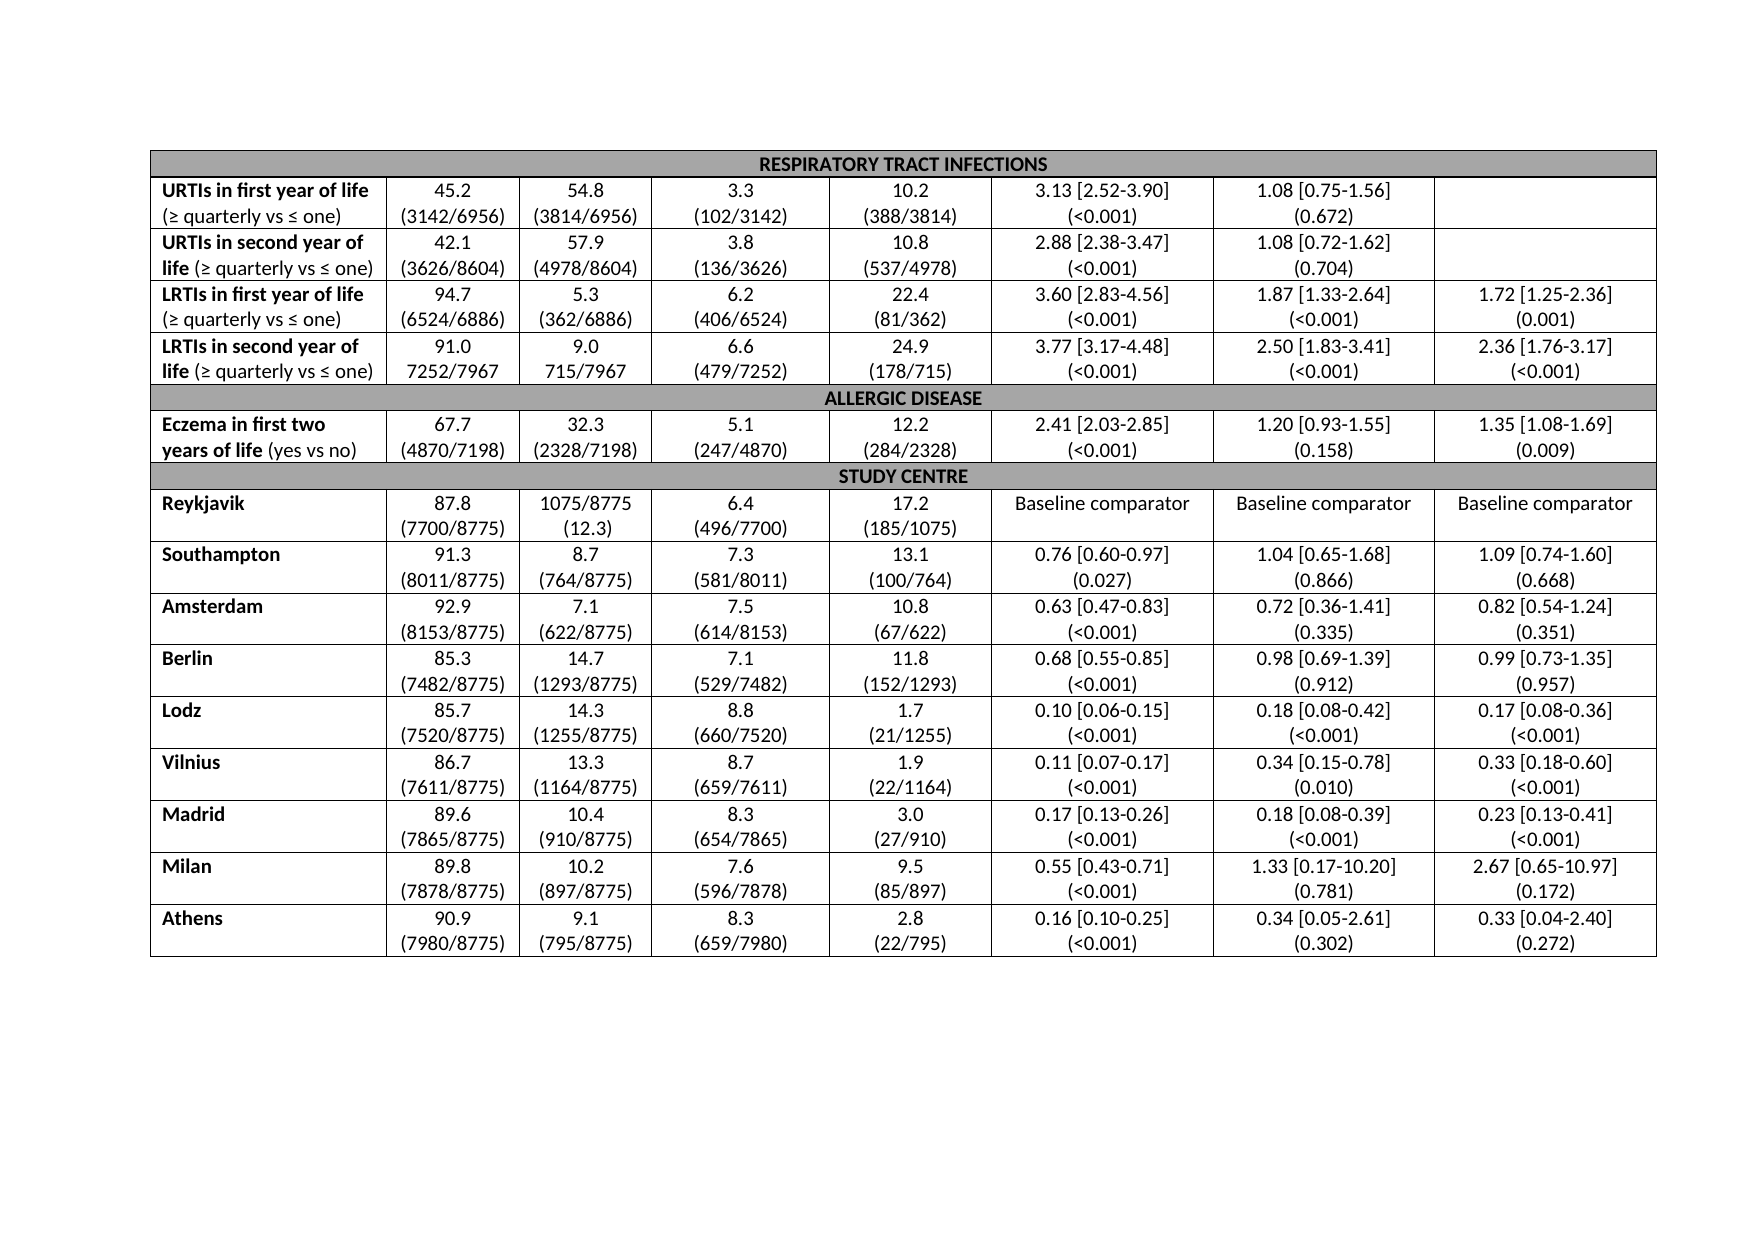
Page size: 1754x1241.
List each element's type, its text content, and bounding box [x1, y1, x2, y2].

table_cell 0.33 [0.04-2.40] (0.272) [1435, 905, 1656, 956]
table_cell Vilnius [151, 749, 386, 800]
table_cell 8.7 (764/8775) [520, 542, 651, 592]
table_cell 1.35 [1.08-1.69] (0.009) [1435, 411, 1656, 462]
table_cell 7.6 (596/7878) [652, 853, 829, 904]
table_cell 0.10 [0.06-0.15] (<0.001) [992, 697, 1213, 748]
table_cell [1435, 229, 1656, 280]
table_cell ALLERGIC DISEASE [151, 385, 1656, 410]
table_cell 2.67 [0.65-10.97] (0.172) [1435, 853, 1656, 904]
table_cell Athens [151, 905, 386, 956]
table_cell 89.6 (7865/8775) [387, 801, 519, 852]
table_cell 1.08 [0.72-1.62] (0.704) [1214, 229, 1434, 280]
table_cell 10.8 (537/4978) [830, 229, 991, 280]
table_cell 0.68 [0.55-0.85] (<0.001) [992, 645, 1213, 696]
table_cell 89.8 (7878/8775) [387, 853, 519, 904]
table_cell 3.0 (27/910) [830, 801, 991, 852]
table_cell 87.8 (7700/8775) [387, 490, 519, 541]
table_cell 92.9 (8153/8775) [387, 594, 519, 644]
table_cell 91.3 (8011/8775) [387, 542, 519, 592]
table_cell 85.3 (7482/8775) [387, 645, 519, 696]
table_cell 12.2 (284/2328) [830, 411, 991, 462]
table_cell 0.98 [0.69-1.39] (0.912) [1214, 645, 1434, 696]
table_cell 8.8 (660/7520) [652, 697, 829, 748]
table_cell 86.7 (7611/8775) [387, 749, 519, 800]
table_cell 0.33 [0.18-0.60] (<0.001) [1435, 749, 1656, 800]
table_cell 85.7 (7520/8775) [387, 697, 519, 748]
table_cell 1.20 [0.93-1.55] (0.158) [1214, 411, 1434, 462]
table_cell Baseline comparator [1214, 490, 1434, 541]
table_cell Baseline comparator [992, 490, 1213, 541]
table_cell 3.8 (136/3626) [652, 229, 829, 280]
table_cell LRTIs in first year of life (≥ quarterly vs ≤ one) [151, 281, 386, 332]
table_cell 0.76 [0.60-0.97] (0.027) [992, 542, 1213, 592]
table_cell 42.1 (3626/8604) [387, 229, 519, 280]
table_cell 1.33 [0.17-10.20] (0.781) [1214, 853, 1434, 904]
table_cell 8.3 (654/7865) [652, 801, 829, 852]
table_cell 14.7 (1293/8775) [520, 645, 651, 696]
table_cell 10.2 (897/8775) [520, 853, 651, 904]
table_cell 7.1 (529/7482) [652, 645, 829, 696]
table_cell RESPIRATORY TRACT INFECTIONS [151, 151, 1656, 176]
table_cell 2.41 [2.03-2.85] (<0.001) [992, 411, 1213, 462]
table_cell 0.34 [0.15-0.78] (0.010) [1214, 749, 1434, 800]
table_cell 10.2 (388/3814) [830, 178, 991, 228]
table_cell 9.1 (795/8775) [520, 905, 651, 956]
table_cell 9.0 715/7967 [520, 333, 651, 384]
table_cell 0.55 [0.43-0.71] (<0.001) [992, 853, 1213, 904]
table_cell 2.50 [1.83-3.41] (<0.001) [1214, 333, 1434, 384]
table_cell 1.9 (22/1164) [830, 749, 991, 800]
table_cell 0.34 [0.05-2.61] (0.302) [1214, 905, 1434, 956]
table_cell 2.88 [2.38-3.47] (<0.001) [992, 229, 1213, 280]
table_cell 3.60 [2.83-4.56] (<0.001) [992, 281, 1213, 332]
table_cell 24.9 (178/715) [830, 333, 991, 384]
table_cell 3.77 [3.17-4.48] (<0.001) [992, 333, 1213, 384]
table_cell 11.8 (152/1293) [830, 645, 991, 696]
table_cell 54.8 (3814/6956) [520, 178, 651, 228]
table_cell Milan [151, 853, 386, 904]
table_cell 8.7 (659/7611) [652, 749, 829, 800]
table_cell 1075/8775 (12.3) [520, 490, 651, 541]
table_cell 1.72 [1.25-2.36] (0.001) [1435, 281, 1656, 332]
table_cell 94.7 (6524/6886) [387, 281, 519, 332]
table_cell URTIs in first year of life (≥ quarterly vs ≤ one) [151, 178, 386, 228]
table_cell 2.8 (22/795) [830, 905, 991, 956]
table_cell Baseline comparator [1435, 490, 1656, 541]
table_cell 0.23 [0.13-0.41] (<0.001) [1435, 801, 1656, 852]
table_cell 0.72 [0.36-1.41] (0.335) [1214, 594, 1434, 644]
table_cell LRTIs in second year of life (≥ quarterly vs ≤ one) [151, 333, 386, 384]
table_cell 3.3 (102/3142) [652, 178, 829, 228]
table_cell Madrid [151, 801, 386, 852]
table_cell 6.4 (496/7700) [652, 490, 829, 541]
table_cell 1.7 (21/1255) [830, 697, 991, 748]
table_cell 6.2 (406/6524) [652, 281, 829, 332]
table_cell 0.17 [0.13-0.26] (<0.001) [992, 801, 1213, 852]
table_cell STUDY CENTRE [151, 463, 1656, 489]
table_cell 45.2 (3142/6956) [387, 178, 519, 228]
table_cell 0.18 [0.08-0.39] (<0.001) [1214, 801, 1434, 852]
table_cell 10.8 (67/622) [830, 594, 991, 644]
table_cell 0.17 [0.08-0.36] (<0.001) [1435, 697, 1656, 748]
table_cell 13.3 (1164/8775) [520, 749, 651, 800]
table_cell 17.2 (185/1075) [830, 490, 991, 541]
table_cell Southampton [151, 542, 386, 592]
table_cell 7.1 (622/8775) [520, 594, 651, 644]
table_cell Lodz [151, 697, 386, 748]
table_cell 5.1 (247/4870) [652, 411, 829, 462]
table_cell 0.16 [0.10-0.25] (<0.001) [992, 905, 1213, 956]
table_cell 2.36 [1.76-3.17] (<0.001) [1435, 333, 1656, 384]
table_cell 1.08 [0.75-1.56] (0.672) [1214, 178, 1434, 228]
table_cell Reykjavik [151, 490, 386, 541]
table_cell 1.87 [1.33-2.64] (<0.001) [1214, 281, 1434, 332]
table_cell 91.0 7252/7967 [387, 333, 519, 384]
table_cell 14.3 (1255/8775) [520, 697, 651, 748]
table_cell 0.63 [0.47-0.83] (<0.001) [992, 594, 1213, 644]
table_cell 22.4 (81/362) [830, 281, 991, 332]
table_cell 0.11 [0.07-0.17] (<0.001) [992, 749, 1213, 800]
table_cell 3.13 [2.52-3.90] (<0.001) [992, 178, 1213, 228]
table_cell Amsterdam [151, 594, 386, 644]
table_cell 32.3 (2328/7198) [520, 411, 651, 462]
table_cell 7.5 (614/8153) [652, 594, 829, 644]
table_cell URTIs in second year of life (≥ quarterly vs ≤ one) [151, 229, 386, 280]
table_cell 57.9 (4978/8604) [520, 229, 651, 280]
table_cell 1.09 [0.74-1.60] (0.668) [1435, 542, 1656, 592]
table_cell 5.3 (362/6886) [520, 281, 651, 332]
table_cell [1435, 178, 1656, 228]
table_cell 1.04 [0.65-1.68] (0.866) [1214, 542, 1434, 592]
table_cell 6.6 (479/7252) [652, 333, 829, 384]
table_cell 8.3 (659/7980) [652, 905, 829, 956]
table_cell 0.82 [0.54-1.24] (0.351) [1435, 594, 1656, 644]
table_cell 13.1 (100/764) [830, 542, 991, 592]
table_cell 0.18 [0.08-0.42] (<0.001) [1214, 697, 1434, 748]
table_cell Eczema in first two years of life (yes vs no) [151, 411, 386, 462]
table_cell 90.9 (7980/8775) [387, 905, 519, 956]
table_cell Berlin [151, 645, 386, 696]
table_cell 7.3 (581/8011) [652, 542, 829, 592]
table_cell 9.5 (85/897) [830, 853, 991, 904]
table_cell 67.7 (4870/7198) [387, 411, 519, 462]
table_cell 0.99 [0.73-1.35] (0.957) [1435, 645, 1656, 696]
table_cell 10.4 (910/8775) [520, 801, 651, 852]
